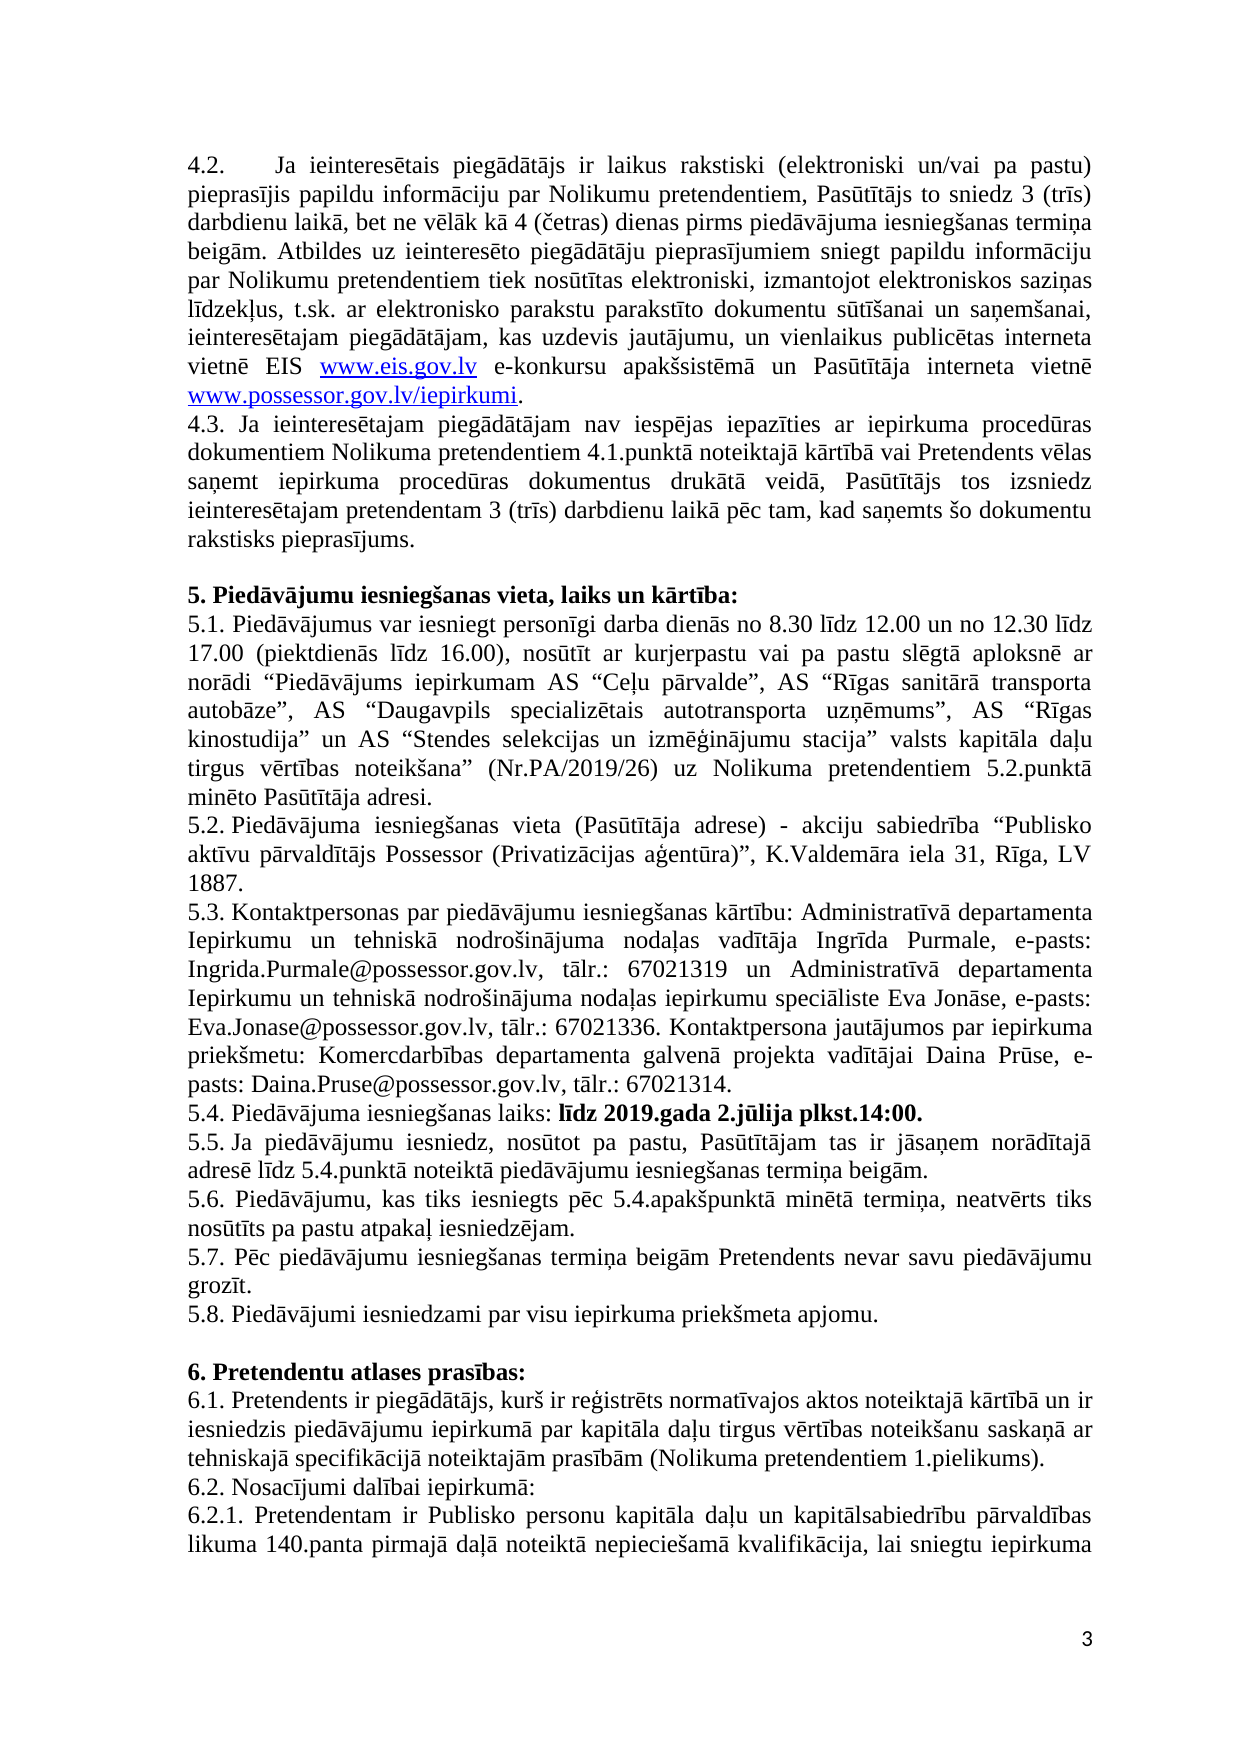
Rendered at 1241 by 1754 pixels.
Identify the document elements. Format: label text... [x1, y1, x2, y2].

text 5.7. Pēc piedāvājumu iesniegšanas termiņa beigām Pretendents nevar savu piedāvājumu grozīt. [187, 1242, 1093, 1299]
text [187, 1501, 1093, 1558]
text 5.2. Piedāvājuma iesniegšanas vieta (Pasūtītāja adrese) - akciju sabiedrība “Publisko aktīvu pārvaldītājs Possessor (Privatizācijas aģentūra)”, K.Valdemāra iela 31, Rīga, LV 1887. [187, 811, 1093, 897]
text 5.3. Kontaktpersonas par piedāvājumu iesniegšanas kārtību: Administratīvā departamenta Iepirkumu un tehniskā nodrošinājuma nodaļas vadītāja Ingrīda Purmale, e-pasts: Ingrida.Purmale@possessor.gov.lv, tālr.: 67021319 un Administratīvā departamenta Iepirkumu un tehniskā nodrošinājuma nodaļas iepirkumu speciāliste Eva Jonāse, e-pasts: Eva.Jonase@possessor.gov.lv, tālr.: 67021336. Kontaktpersona jautājumos par iepirkuma priekšmetu: Komercdarbības departamenta galvenā projekta vadītājai Daina Prūse, e-pasts: Daina.Pruse@possessor.gov.lv, tālr.: 67021314. [187, 897, 1093, 1098]
text 5.4. Piedāvājuma iesniegšanas laiks: līdz 2019.gada 2.jūlija plkst.14:00. [187, 1098, 1093, 1127]
text 5.8. Piedāvājumi iesniedzami par visu iepirkuma priekšmeta apjomu. [187, 1299, 1093, 1328]
subtitle 6. Pretendentu atlases prasības: [187, 1357, 1093, 1386]
text 4.2. Ja ieinteresētais piegādātājs ir laikus rakstiski (elektroniski un/vai pa pastu) pieprasījis papildu informāciju par Nolikumu pretendentiem, Pasūtītājs to sniedz 3 (trīs) darbdienu laikā, bet ne vēlāk kā 4 (četras) dienas pirms piedāvājuma iesniegšanas termiņa beigām. Atbildes uz ieinteresēto piegādātāju pieprasījumiem sniegt papildu informāciju par Nolikumu pretendentiem tiek nosūtītas elektroniski, izmantojot elektroniskos saziņas līdzekļus, t.sk. ar elektronisko parakstu parakstīto dokumentu sūtīšanai un saņemšanai, ieinteresētajam piegādātājam, kas uzdevis jautājumu, un vienlaikus publicētas interneta vietnē EIS www.eis.gov.lv e-konkursu apakšsistēmā un Pasūtītāja interneta vietnē www.possessor.gov.lv/iepirkumi. [187, 150, 1093, 409]
text 6.2. Nosacījumi dalībai iepirkumā: [187, 1472, 1093, 1501]
text 5.5. Ja piedāvājumu iesniedz, nosūtot pa pastu, Pasūtītājam tas ir jāsaņem norādītajā adresē līdz 5.4.punktā noteiktā piedāvājumu iesniegšanas termiņa beigām. [187, 1127, 1093, 1184]
text 4.3. Ja ieinteresētajam piegādātājam nav iespējas iepazīties ar iepirkuma procedūras dokumentiem Nolikuma pretendentiem 4.1.punktā noteiktajā kārtībā vai Pretendents vēlas saņemt iepirkuma procedūras dokumentus drukātā veidā, Pasūtītājs tos izsniedz ieinteresētajam pretendentam 3 (trīs) darbdienu laikā pēc tam, kad saņemts šo dokumentu rakstisks pieprasījums. [187, 409, 1093, 552]
text 6.1. Pretendents ir piegādātājs, kurš ir reģistrēts normatīvajos aktos noteiktajā kārtībā un ir iesniedzis piedāvājumu iepirkumā par kapitāla daļu tirgus vērtības noteikšanu saskaņā ar tehniskajā specifikācijā noteiktajām prasībām (Nolikuma pretendentiem 1.pielikums). [187, 1386, 1093, 1472]
text 5. Piedāvājumu iesniegšanas vieta, laiks un kārtība: [187, 581, 1093, 609]
text 5.1. Piedāvājumus var iesniegt personīgi darba dienās no 8.30 līdz 12.00 un no 12.30 līdz 17.00 (piektdienās līdz 16.00), nosūtīt ar kurjerpastu vai pa pastu slēgtā aploksnē ar norādi “Piedāvājums iepirkumam AS “Ceļu pārvalde”, AS “Rīgas sanitārā transporta autobāze”, AS “Daugavpils specializētais autotransporta uzņēmums”, AS “Rīgas kinostudija” un AS “Stendes selekcijas un izmēģinājumu stacija” valsts kapitāla daļu tirgus vērtības noteikšana” (Nr.PA/2019/26) uz Nolikuma pretendentiem 5.2.punktā minēto Pasūtītāja adresi. [187, 609, 1093, 811]
text 5.6. Piedāvājumu, kas tiks iesniegts pēc 5.4.apakšpunktā minētā termiņa, neatvērts tiks nosūtīts pa pastu atpakaļ iesniedzējam. [187, 1184, 1093, 1242]
